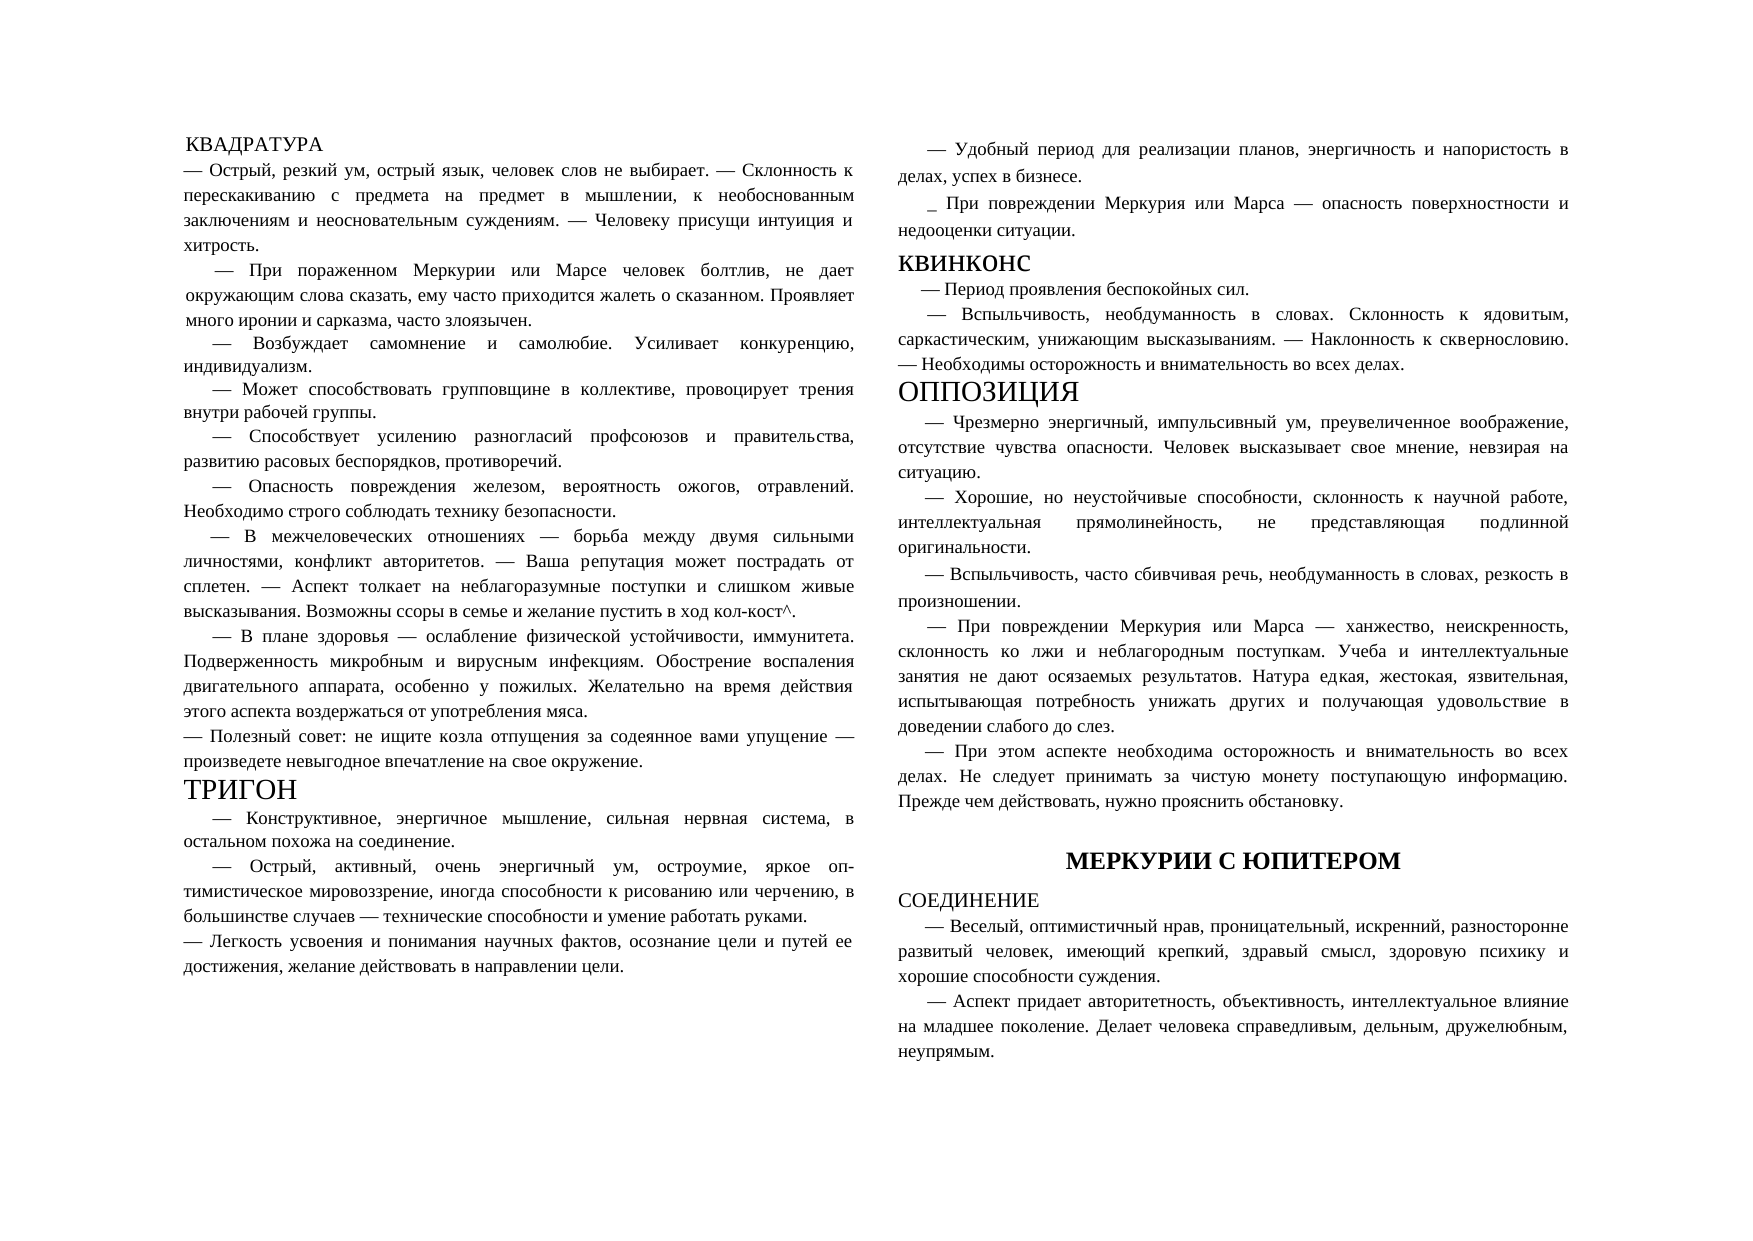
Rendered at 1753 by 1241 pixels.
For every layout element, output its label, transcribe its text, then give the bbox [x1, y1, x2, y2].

text ОППОЗИЦИЯ [898, 375, 1569, 408]
text СОЕДИНЕНИЕ [898, 889, 1569, 912]
text — Легкость усвоения и понимания научных фактов, осознание цели и путей ее достижения, желание действовать в направлении цели. [183, 927, 852, 977]
text — Чрезмерно энергичный, импульсивный ум, преувеличенное воображение, отсутствие чувства опасности. Человек высказывает свое мнение, невзирая на ситуацию. [898, 408, 1569, 483]
text — Период проявления беспокойных сил. [921, 279, 1569, 300]
text — Вспыльчивость, необдуманность в словах. Склонность к ядовитым, саркастическим, унижающим высказываниям. — Наклонность к сквернословию. — Необходимы осторожность и внимательность во всех делах. [898, 300, 1569, 375]
text МЕРКУРИИ С ЮПИТЕРОМ [898, 848, 1569, 875]
text — При повреждении Меркурия или Марса — ханжество, неискренность, склонность ко лжи и неблагородным поступкам. Учеба и интеллектуальные занятия не дают осязаемых результатов. Натура едкая, жестокая, язвительная, испытывающая потребность унижать других и получающая удовольствие в доведении слабого до слез. [898, 612, 1569, 737]
text — Острый, резкий ум, острый язык, человек слов не выбирает. — Склонность к перескакиванию с предмета на предмет в мышлении, к необоснованным заключениям и неосновательным суждениям. — Человеку присущи интуиция и хитрость. [183, 156, 854, 256]
text КВАДРАТУРА [185, 133, 854, 156]
text — Хорошие, но неустойчивые способности, склонность к научной работе, интеллектуальная прямолинейность, не представляющая подлинной оригинальности. [898, 483, 1569, 558]
text — Возбуждает самомнение и самолюбие. Усиливает конкуренцию, индивидуализм. [183, 331, 854, 377]
text — Конструктивное, энергичное мышление, сильная нервная система, в остальном похожа на соединение. [183, 806, 854, 852]
text — Вспыльчивость, часто сбивчивая речь, необдуманность в словах, резкость в произношении. [898, 558, 1569, 612]
text — При этом аспекте необходима осторожность и внимательность во всех делах. Не следует принимать за чистую монету поступающую информацию. Прежде чем действовать, нужно прояснить обстановку. [898, 737, 1569, 812]
text — Способствует усилению разногласий профсоюзов и правительства, развитию расовых беспорядков, противоречий. [183, 423, 854, 473]
text _ При повреждении Меркурия или Марса — опасность поверхностности и недооценки ситуации. [898, 187, 1569, 242]
text — В межчеловеческих отношениях — борьба между двумя сильными личностями, конфликт авторитетов. — Ваша репутация может пострадать от сплетен. — Аспект толкает на неблагоразумные поступки и слишком живые высказывания. Возможны ссоры в семье и желание пустить в ход кол-кост^. [183, 523, 854, 623]
text — Острый, активный, очень энергичный ум, остроумие, яркое оптимистическое мировоззрение, иногда способности к рисованию или черчению, в большинстве случаев — технические способности и умение работать руками. [183, 852, 854, 927]
text квинконс [898, 242, 1569, 279]
text — Аспект придает авторитетность, объективность, интеллектуальное влияние на младшее поколение. Делает человека справедливым, дельным, дружелюбным, неупрямым. [898, 987, 1569, 1062]
text — При пораженном Меркурии или Марсе человек болтлив, не дает окружающим слова сказать, ему часто приходится жалеть о сказанном. Проявляет много иронии и сарказма, часто злоязычен. [185, 256, 854, 331]
text — Удобный период для реализации планов, энергичность и напористость в делах, успех в бизнесе. [898, 133, 1569, 187]
text — Может способствовать групповщине в коллективе, провоцирует трения внутри рабочей группы. [183, 377, 854, 423]
text — Полезный совет: не ищите козла отпущения за содеянное вами упущение — произведете невыгодное впечатление на свое окружение. [183, 723, 854, 773]
text ТРИГОН [183, 773, 854, 806]
text — Веселый, оптимистичный нрав, проницательный, искренний, разносторонне развитый человек, имеющий крепкий, здравый смысл, здоровую психику и хорошие способности суждения. [898, 912, 1569, 987]
text — Опасность повреждения железом, вероятность ожогов, отравлений. Необходимо строго соблюдать технику безопасности. [183, 473, 854, 523]
text — В плане здоровья — ослабление физической устойчивости, иммунитета. Подверженность микробным и вирусным инфекциям. Обострение воспаления двигательного аппарата, особенно у пожилых. Желательно на время действия этого аспекта воздержаться от употребления мяса. [183, 623, 854, 723]
